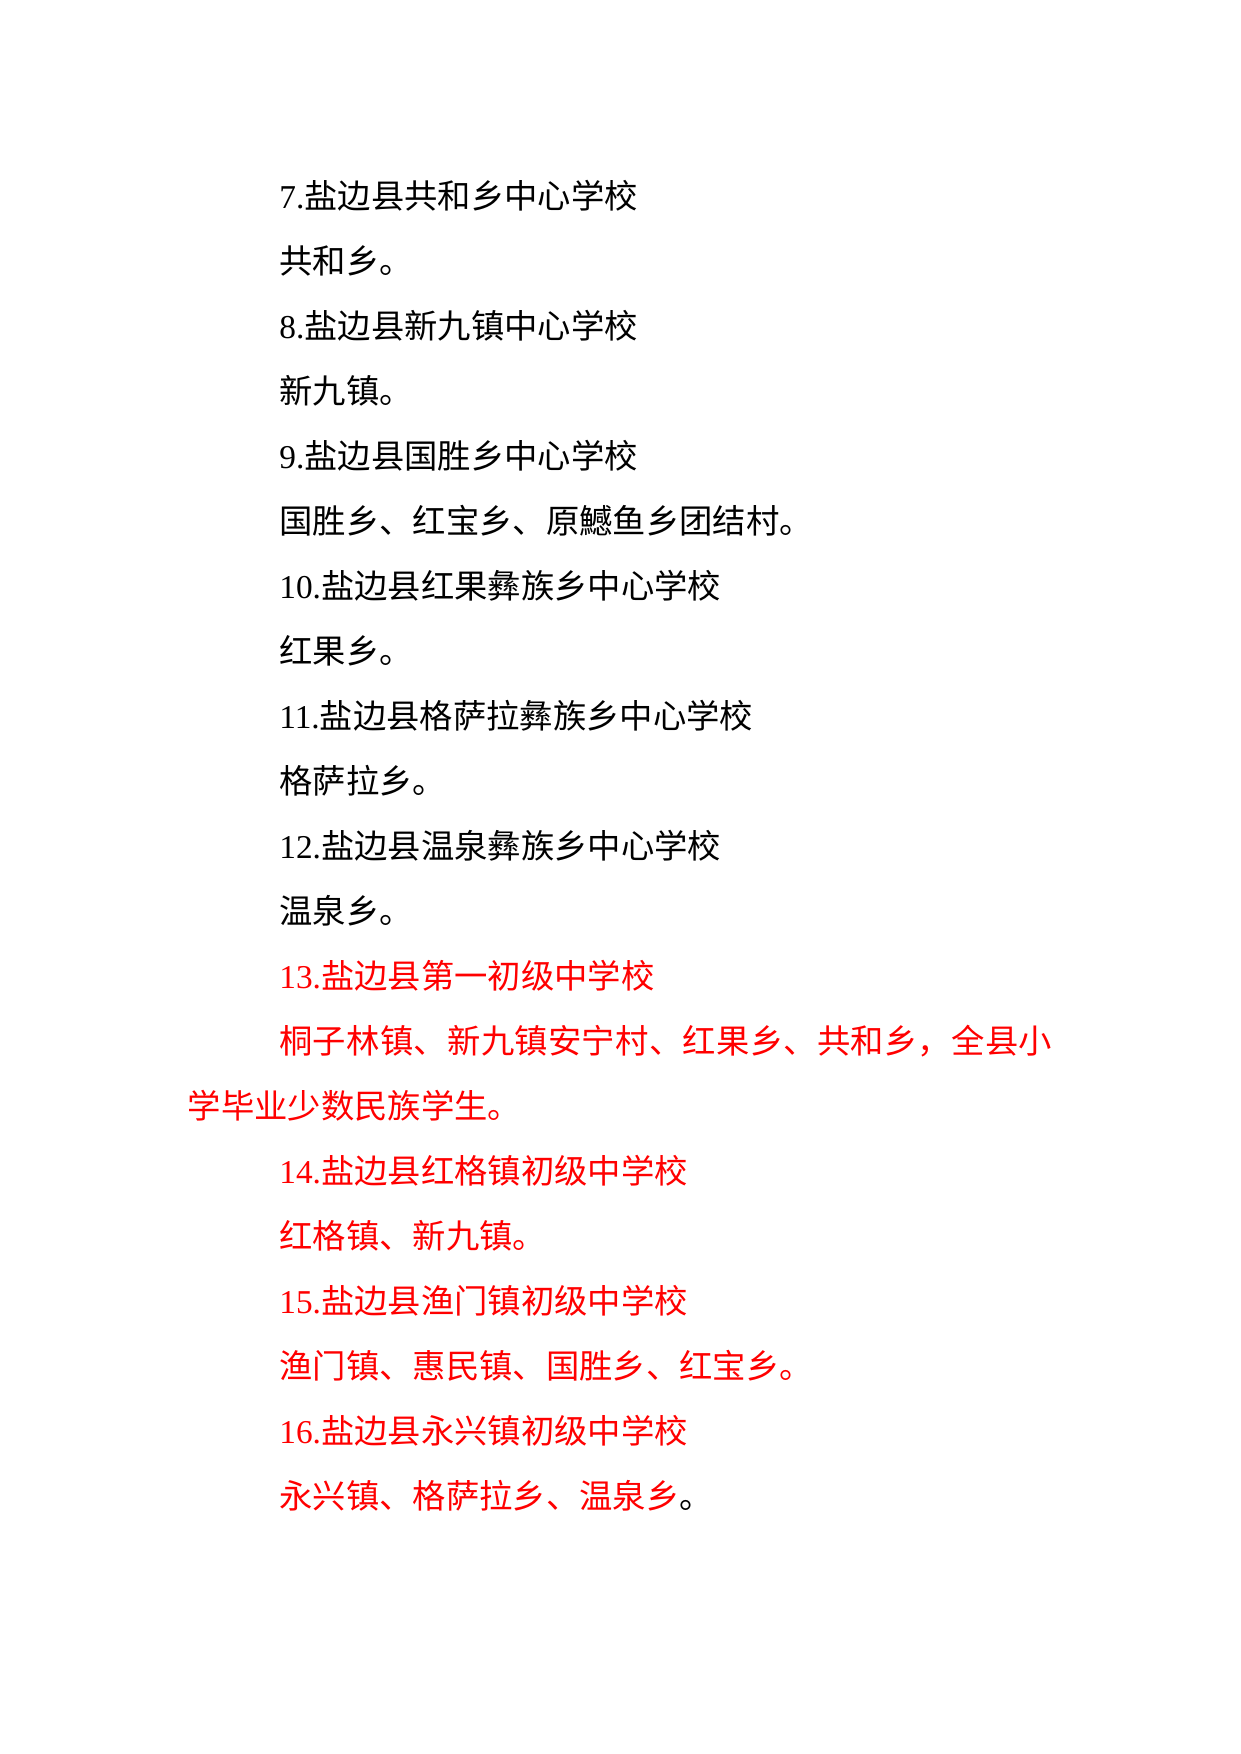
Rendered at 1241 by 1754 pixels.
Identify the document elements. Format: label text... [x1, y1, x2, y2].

text 桐子林镇、新九镇安宁村、红果乡、共和乡，全县小学毕业少数民族学生。 [187, 1007, 1053, 1137]
text 红果乡。 [187, 617, 1053, 682]
subtitle 11.盐边县格萨拉彝族乡中心学校 [187, 682, 1053, 747]
text 新九镇。 [187, 357, 1053, 422]
subtitle 7.盐边县共和乡中心学校 [187, 162, 1053, 227]
text 温泉乡。 [187, 877, 1053, 942]
text 渔门镇、惠民镇、国胜乡、红宝乡。 [187, 1332, 1053, 1397]
subtitle 12.盐边县温泉彝族乡中心学校 [187, 812, 1053, 877]
text 共和乡。 [187, 227, 1053, 292]
subtitle 15.盐边县渔门镇初级中学校 [187, 1267, 1053, 1332]
text 格萨拉乡。 [187, 747, 1053, 812]
subtitle 16.盐边县永兴镇初级中学校 [187, 1397, 1053, 1462]
subtitle 14.盐边县红格镇初级中学校 [187, 1137, 1053, 1202]
subtitle 9.盐边县国胜乡中心学校 [187, 422, 1053, 487]
subtitle 13.盐边县第一初级中学校 [187, 942, 1053, 1007]
text 红格镇、新九镇。 [187, 1202, 1053, 1267]
subtitle 8.盐边县新九镇中心学校 [187, 292, 1053, 357]
text 国胜乡、红宝乡、原鱤鱼乡团结村。 [187, 487, 1053, 552]
subtitle 10.盐边县红果彝族乡中心学校 [187, 552, 1053, 617]
text 永兴镇、格萨拉乡、温泉乡。 [187, 1462, 1053, 1527]
